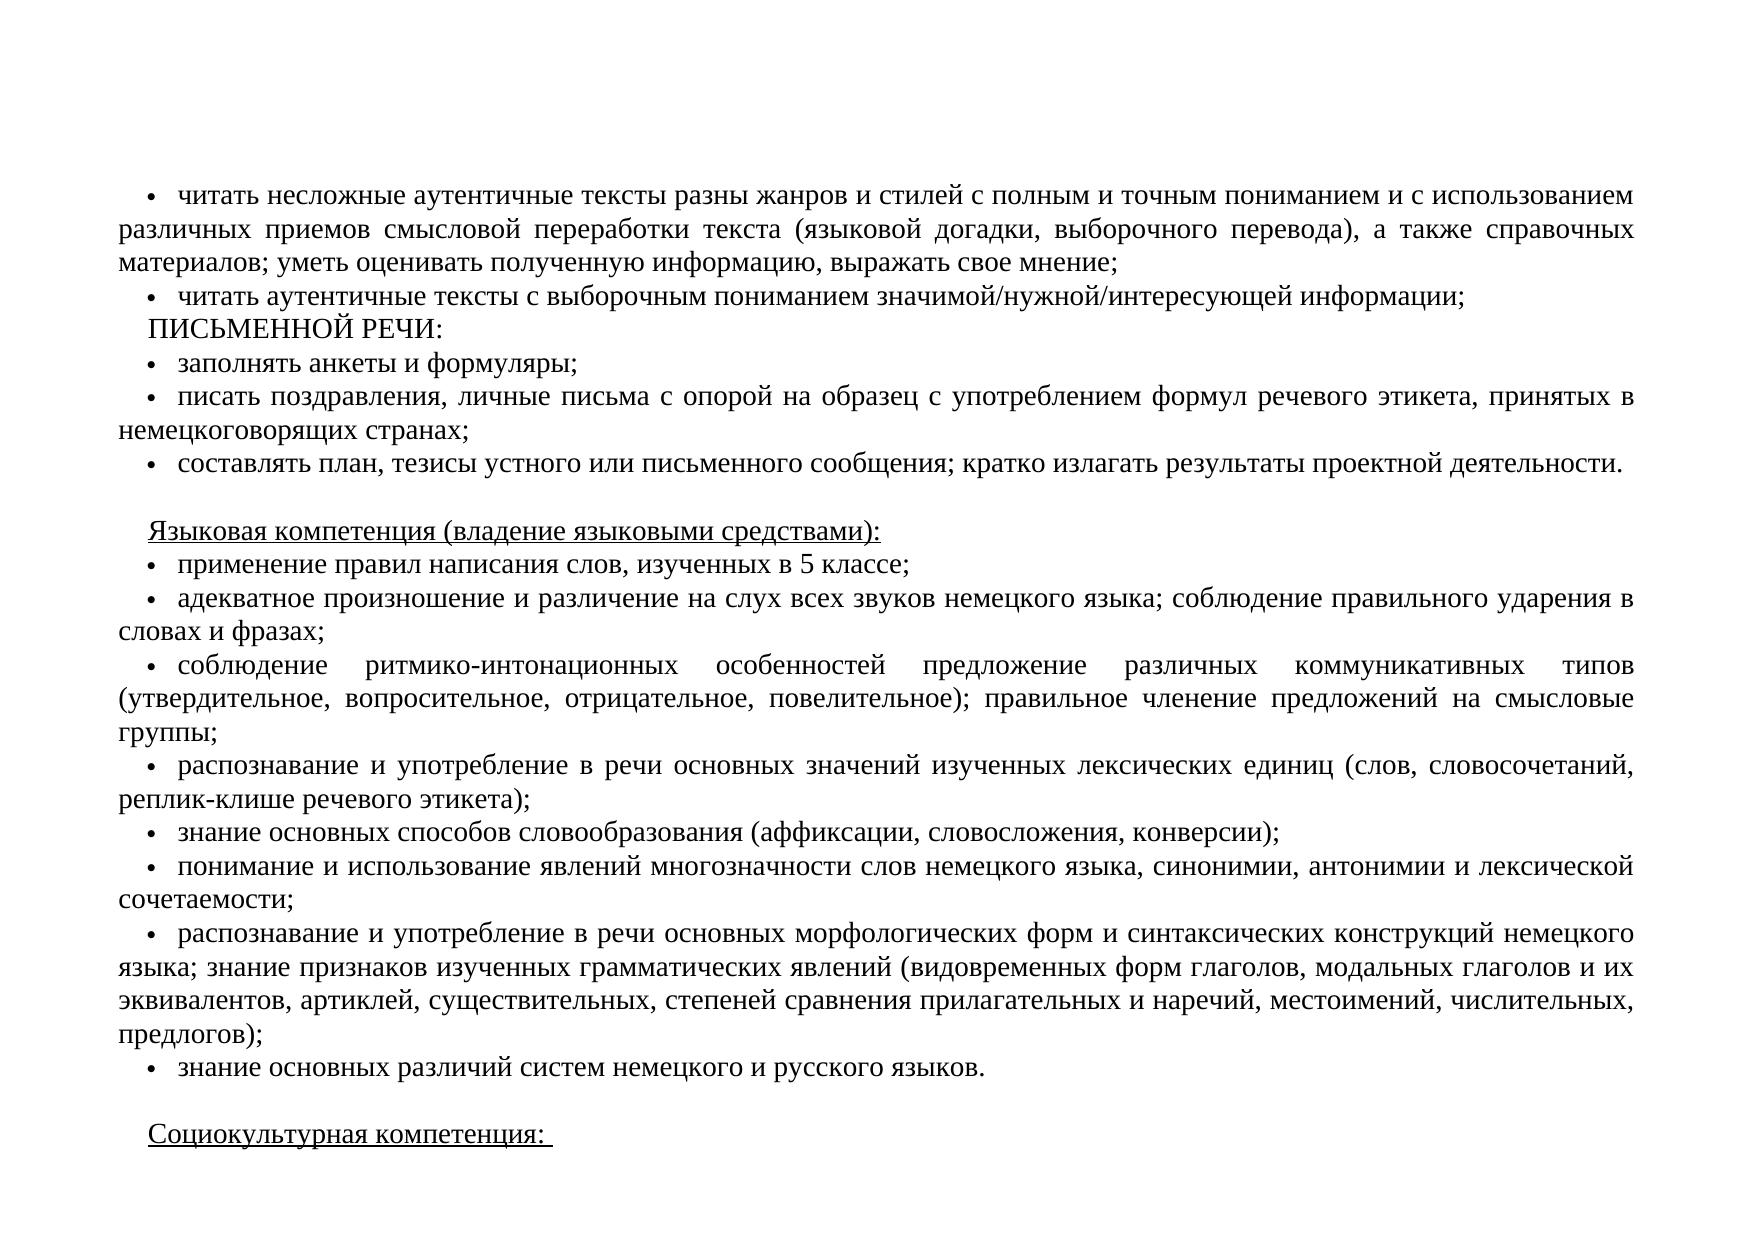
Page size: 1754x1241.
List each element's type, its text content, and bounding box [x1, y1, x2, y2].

list читать аутентичные тексты с выборочным пониманием значимой/нужной/интересующей информации; [118, 278, 1636, 311]
list читать несложные аутентичные тексты разны жанров и стилей с полным и точным пониманием и с использованием различных приемов смысловой переработки текста (языковой догадки, выборочного перевода), а также справочных материалов; уметь оценивать полученную информацию, выражать свое мнение; [118, 177, 1636, 278]
list составлять план, тезисы устного или письменного сообщения; кратко излагать результаты проектной деятельности. [118, 446, 1636, 479]
list распознавание и употребление в речи основных морфологических форм и синтаксических конструкций немецкого языка; знание признаков изученных грамматических явлений (видовременных форм глаголов, модальных глаголов и их эквивалентов, артиклей, существительных, степеней сравнения прилагательных и наречий, местоимений, числительных, предлогов); [118, 915, 1636, 1049]
text Социокультурная компетенция: [118, 1116, 1636, 1150]
text ПИСЬМЕННОЙ РЕЧИ: [118, 311, 1636, 345]
list применение правил написания слов, изученных в 5 классе; [118, 546, 1636, 580]
list распознавание и употребление в речи основных значений изученных лексических единиц (слов, словосочетаний, реплик-клише речевого этикета); [118, 747, 1636, 814]
list писать поздравления, личные письма с опорой на образец с употреблением формул речевого этикета, принятых в немецкоговорящих странах; [118, 378, 1636, 446]
list понимание и использование явлений многозначности слов немецкого языка, синонимии, антонимии и лексической сочетаемости; [118, 848, 1636, 915]
text Языковая компетенция (владение языковыми средствами): [118, 513, 1636, 546]
list знание основных способов словообразования (аффиксации, словосложения, конверсии); [118, 814, 1636, 848]
list адекватное произношение и различение на слух всех звуков немецкого языка; соблюдение правильного ударения в словах и фразах; [118, 580, 1636, 647]
list заполнять анкеты и формуляры; [118, 345, 1636, 378]
list знание основных различий систем немецкого и русского языков. [118, 1049, 1636, 1083]
list соблюдение ритмико-интонационных особенностей предложение различных коммуникативных типов (утвердительное, вопросительное, отрицательное, повелительное); правильное членение предложений на смысловые группы; [118, 647, 1636, 747]
